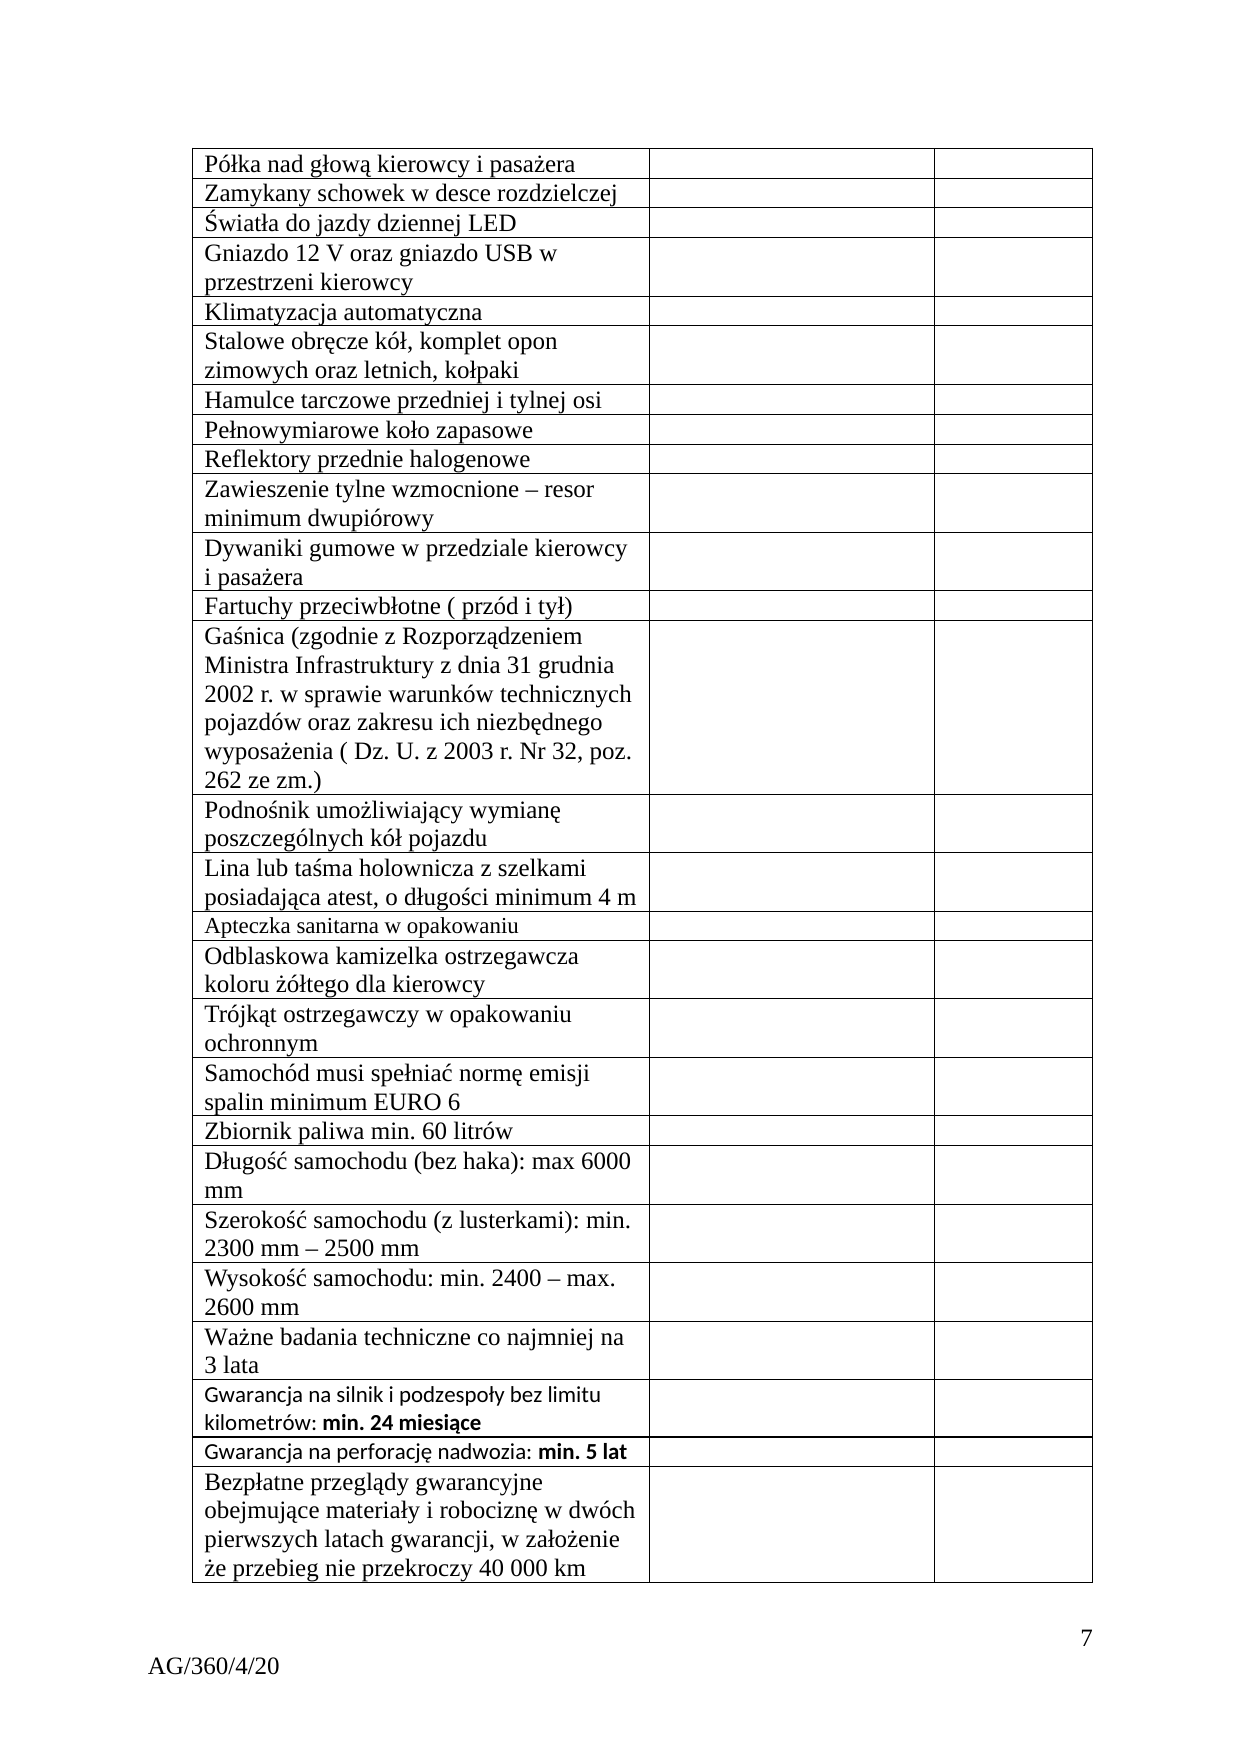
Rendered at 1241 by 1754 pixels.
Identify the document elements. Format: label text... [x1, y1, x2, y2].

table_cell [650, 445, 934, 473]
table_cell [650, 1438, 934, 1466]
table_cell [935, 415, 1092, 443]
table_cell [650, 999, 934, 1057]
table_cell [650, 238, 934, 296]
table_cell [650, 385, 934, 414]
table_cell [650, 853, 934, 911]
table_cell Gaśnica (zgodnie z Rozporządzeniem Ministra Infrastruktury z dnia 31 grudnia 2002 r. w sprawie warunków technicznych pojazdów oraz zakresu ich niezbędnego wyposażenia ( Dz. U. z 2003 r. Nr 32, poz. 262 ze zm.) [193, 621, 649, 794]
table_cell [650, 912, 934, 940]
table_cell [650, 1322, 934, 1379]
table_cell [935, 445, 1092, 473]
table_cell Długość samochodu (bez haka): max 6000 mm [193, 1146, 649, 1204]
table_cell [650, 326, 934, 384]
table_cell Bezpłatne przeglądy gwarancyjne obejmujące materiały i robociznę w dwóch pierwszych latach gwarancji, w założenie że przebieg nie przekroczy 40 000 km [193, 1467, 649, 1582]
table_cell [935, 149, 1092, 177]
table_cell [650, 1116, 934, 1145]
table_cell Zamykany schowek w desce rozdzielczej [193, 179, 649, 207]
table_cell [935, 179, 1092, 207]
table_cell [650, 1380, 934, 1436]
table_cell Fartuchy przeciwbłotne ( przód i tył) [193, 591, 649, 620]
table_cell [935, 1116, 1092, 1145]
table_cell Światła do jazdy dziennej LED [193, 208, 649, 237]
table_cell [935, 1467, 1092, 1582]
table_cell [650, 941, 934, 998]
table_cell Trójkąt ostrzegawczy w opakowaniu ochronnym [193, 999, 649, 1057]
table_cell [935, 1058, 1092, 1115]
table_cell Hamulce tarczowe przedniej i tylnej osi [193, 385, 649, 414]
table_cell [935, 1146, 1092, 1204]
table_cell [935, 1380, 1092, 1436]
table_cell Półka nad głową kierowcy i pasażera [193, 149, 649, 177]
table_cell Szerokość samochodu (z lusterkami): min. 2300 mm – 2500 mm [193, 1205, 649, 1262]
table_cell Wysokość samochodu: min. 2400 – max. 2600 mm [193, 1263, 649, 1321]
table_cell Klimatyzacja automatyczna [193, 297, 649, 325]
table_cell Apteczka sanitarna w opakowaniu [193, 912, 649, 940]
table_cell [935, 795, 1092, 852]
table_cell [935, 326, 1092, 384]
table_cell Zawieszenie tylne wzmocnione – resor minimum dwupiórowy [193, 474, 649, 532]
table_cell Gniazdo 12 V oraz gniazdo USB w przestrzeni kierowcy [193, 238, 649, 296]
table_cell Reflektory przednie halogenowe [193, 445, 649, 473]
table_cell [935, 621, 1092, 794]
table_cell [650, 795, 934, 852]
table_cell [650, 179, 934, 207]
table_cell [650, 621, 934, 794]
table_cell [650, 297, 934, 325]
table_cell [935, 1322, 1092, 1379]
table_cell [935, 1205, 1092, 1262]
table_cell Ważne badania techniczne co najmniej na 3 lata [193, 1322, 649, 1379]
table_cell [935, 912, 1092, 940]
table_cell [650, 1263, 934, 1321]
table_cell [650, 149, 934, 177]
table_cell Podnośnik umożliwiający wymianę poszczególnych kół pojazdu [193, 795, 649, 852]
table_cell [935, 999, 1092, 1057]
table_cell Dywaniki gumowe w przedziale kierowcy i pasażera [193, 533, 649, 590]
table_cell [650, 533, 934, 590]
table_cell [935, 238, 1092, 296]
table_cell Gwarancja na perforację nadwozia: min. 5 lat [193, 1438, 649, 1466]
table_cell [935, 853, 1092, 911]
table_cell [650, 1467, 934, 1582]
table_cell Samochód musi spełniać normę emisji spalin minimum EURO 6 [193, 1058, 649, 1115]
table_cell Lina lub taśma holownicza z szelkami posiadająca atest, o długości minimum [193, 853, 649, 911]
table_cell [935, 1438, 1092, 1466]
table_cell [650, 208, 934, 237]
table_cell [935, 297, 1092, 325]
table_cell [935, 208, 1092, 237]
table_cell Pełnowymiarowe koło zapasowe [193, 415, 649, 443]
table_cell Stalowe obręcze kół, komplet opon zimowych oraz letnich, kołpaki [193, 326, 649, 384]
table_cell [650, 591, 934, 620]
table_cell Gwarancja na silnik i podzespoły bez limitu kilometrów: min. 24 miesiące [193, 1380, 649, 1436]
table_cell [650, 474, 934, 532]
table_cell [935, 385, 1092, 414]
table_cell [650, 1205, 934, 1262]
table_cell [935, 941, 1092, 998]
table_cell [935, 474, 1092, 532]
table_cell [650, 415, 934, 443]
table_cell [935, 533, 1092, 590]
table_cell Odblaskowa kamizelka ostrzegawcza koloru żółtego dla kierowcy [193, 941, 649, 998]
table_cell [935, 591, 1092, 620]
table_cell Zbiornik paliwa min. [193, 1116, 649, 1145]
table_cell [650, 1146, 934, 1204]
table_cell [935, 1263, 1092, 1321]
table_cell [650, 1058, 934, 1115]
